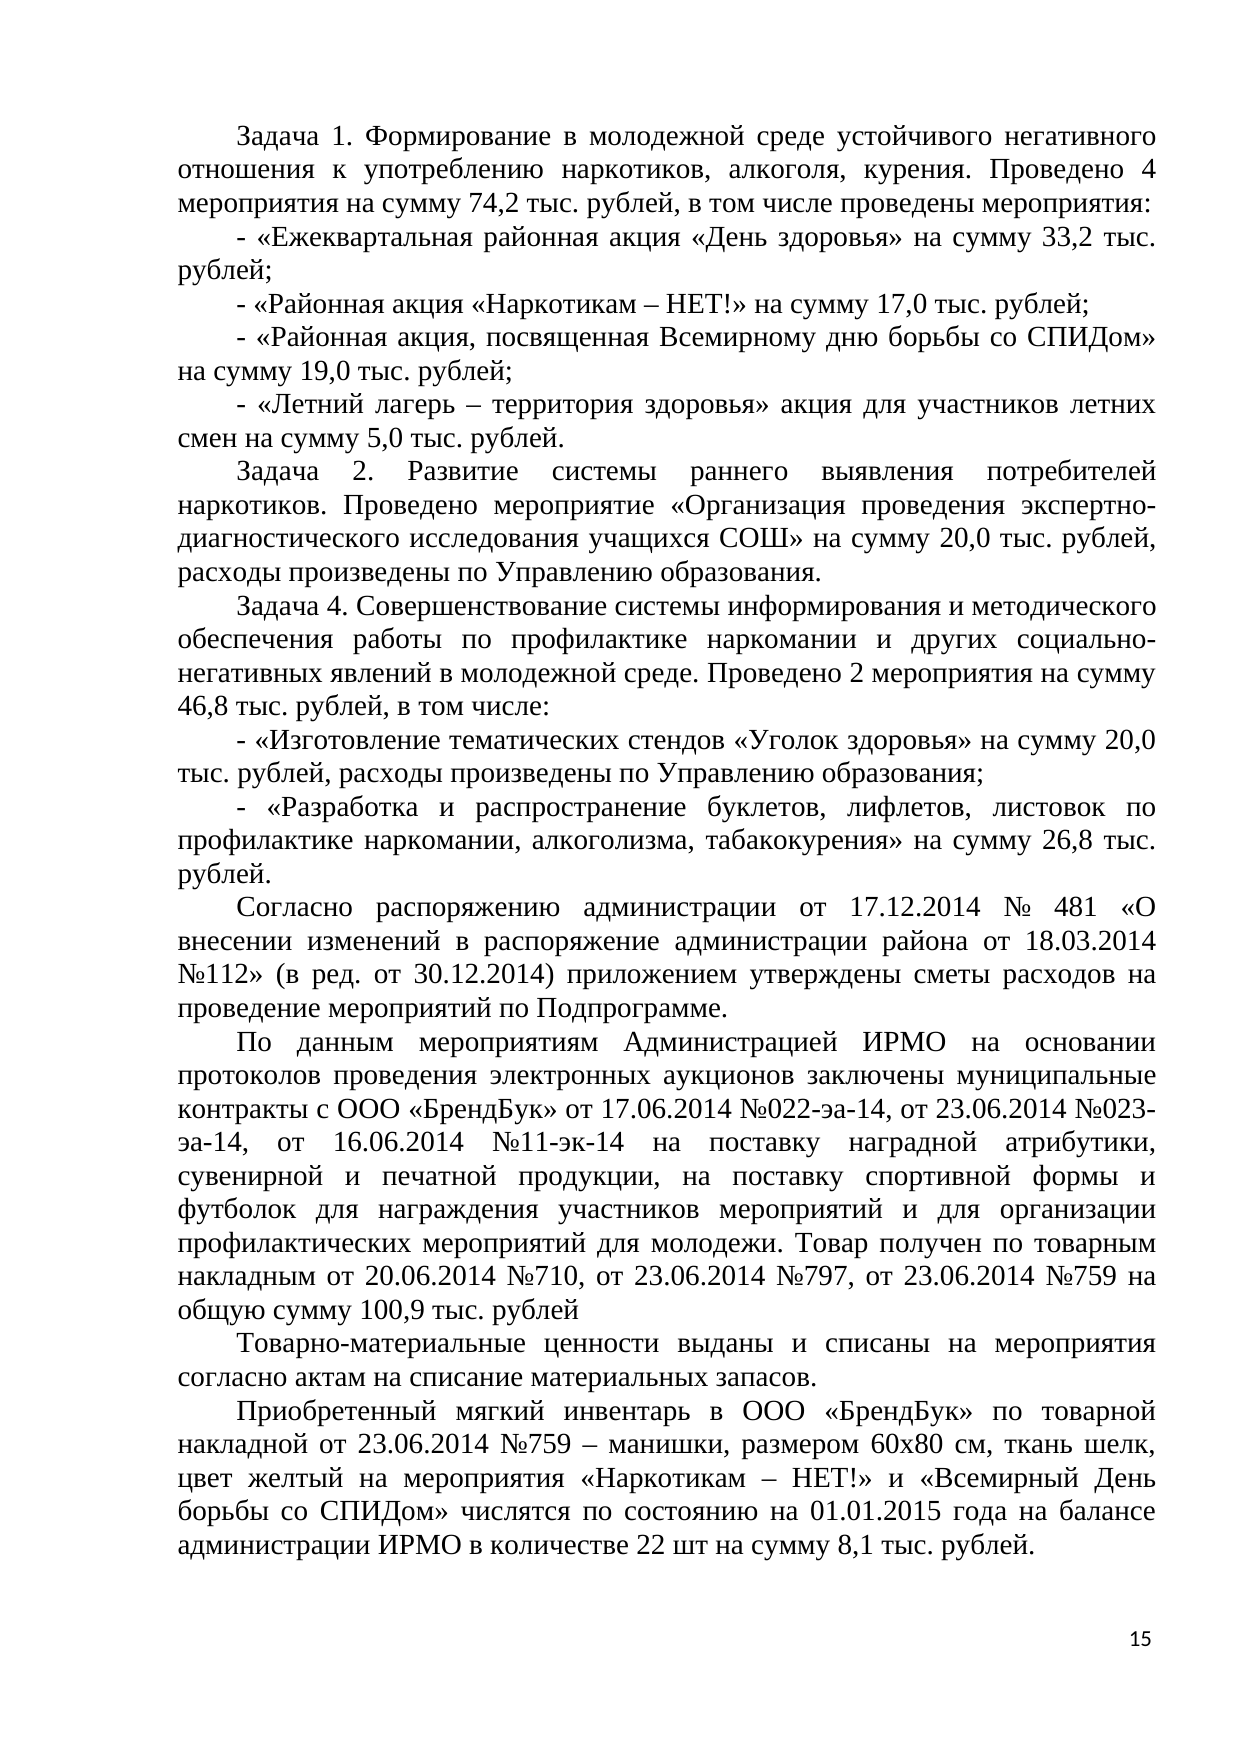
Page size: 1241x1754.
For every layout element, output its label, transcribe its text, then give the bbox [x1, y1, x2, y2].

text - «Районная акция, посвященная Всемирному дню борьбы со СПИДом» на сумму 19,0 тыс. рублей; [177, 319, 1157, 386]
text - «Разработка и распространение буклетов, лифлетов, листовок по профилактике наркомании, алкоголизма, табакокурения» на сумму 26,8 тыс. рублей. [177, 789, 1157, 889]
text По данным мероприятиям Администрацией ИРМО на основании протоколов проведения электронных аукционов заключены муниципальные контракты с ООО «БрендБук» от 17.06.2014 №022-эа-14, от 23.06.2014 №023-эа-14, от 16.06.2014 №11-эк-14 на поставку наградной атрибутики, сувенирной и печатной продукции, на поставку спортивной формы и футболок для награждения участников мероприятий и для организации профилактических мероприятий для молодежи. Товар получен по товарным накладным от 20.06.2014 №710, от 23.06.2014 №797, от 23.06.2014 №759 на общую сумму 100,9 тыс. рублей [177, 1024, 1157, 1326]
text - «Ежеквартальная районная акция «День здоровья» на сумму 33,2 тыс. рублей; [177, 219, 1157, 286]
text Задача 2. Развитие системы раннего выявления потребителей наркотиков. Проведено мероприятие «Организация проведения экспертно-диагностического исследования учащихся СОШ» на сумму 20,0 тыс. рублей, расходы произведены по Управлению образования. [177, 453, 1157, 588]
text Согласно распоряжению администрации от 17.12.2014 № 481 «О внесении изменений в распоряжение администрации района от 18.03.2014 №112» (в ред. от 30.12.2014) приложением утверждены сметы расходов на проведение мероприятий по Подпрограмме. [177, 889, 1157, 1024]
text Задача 4. Совершенствование системы информирования и методического обеспечения работы по профилактике наркомании и других социально-негативных явлений в молодежной среде. Проведено 2 мероприятия на сумму 46,8 тыс. рублей, в том числе: [177, 588, 1157, 722]
text Приобретенный мягкий инвентарь в ООО «БрендБук» по товарной накладной от 23.06.2014 №759 – манишки, размером 60х80 см, ткань шелк, цвет желтый на мероприятия «Наркотикам – НЕТ!» и «Всемирный День борьбы со СПИДом» числятся по состоянию на 01.01.2015 года на балансе администрации ИРМО в количестве 22 шт на сумму 8,1 тыс. рублей. [177, 1393, 1157, 1560]
text - «Изготовление тематических стендов «Уголок здоровья» на сумму 20,0 тыс. рублей, расходы произведены по Управлению образования; [177, 722, 1157, 789]
text Товарно-материальные ценности выданы и списаны на мероприятия согласно актам на списание материальных запасов. [177, 1326, 1157, 1393]
text - «Районная акция «Наркотикам – НЕТ!» на сумму 17,0 тыс. рублей; [177, 286, 1157, 319]
text Задача 1. Формирование в молодежной среде устойчивого негативного отношения к употреблению наркотиков, алкоголя, курения. Проведено 4 мероприятия на сумму 74,2 тыс. рублей, в том числе проведены мероприятия: [177, 118, 1157, 219]
text - «Летний лагерь – территория здоровья» акция для участников летних смен на сумму 5,0 тыс. рублей. [177, 386, 1157, 453]
